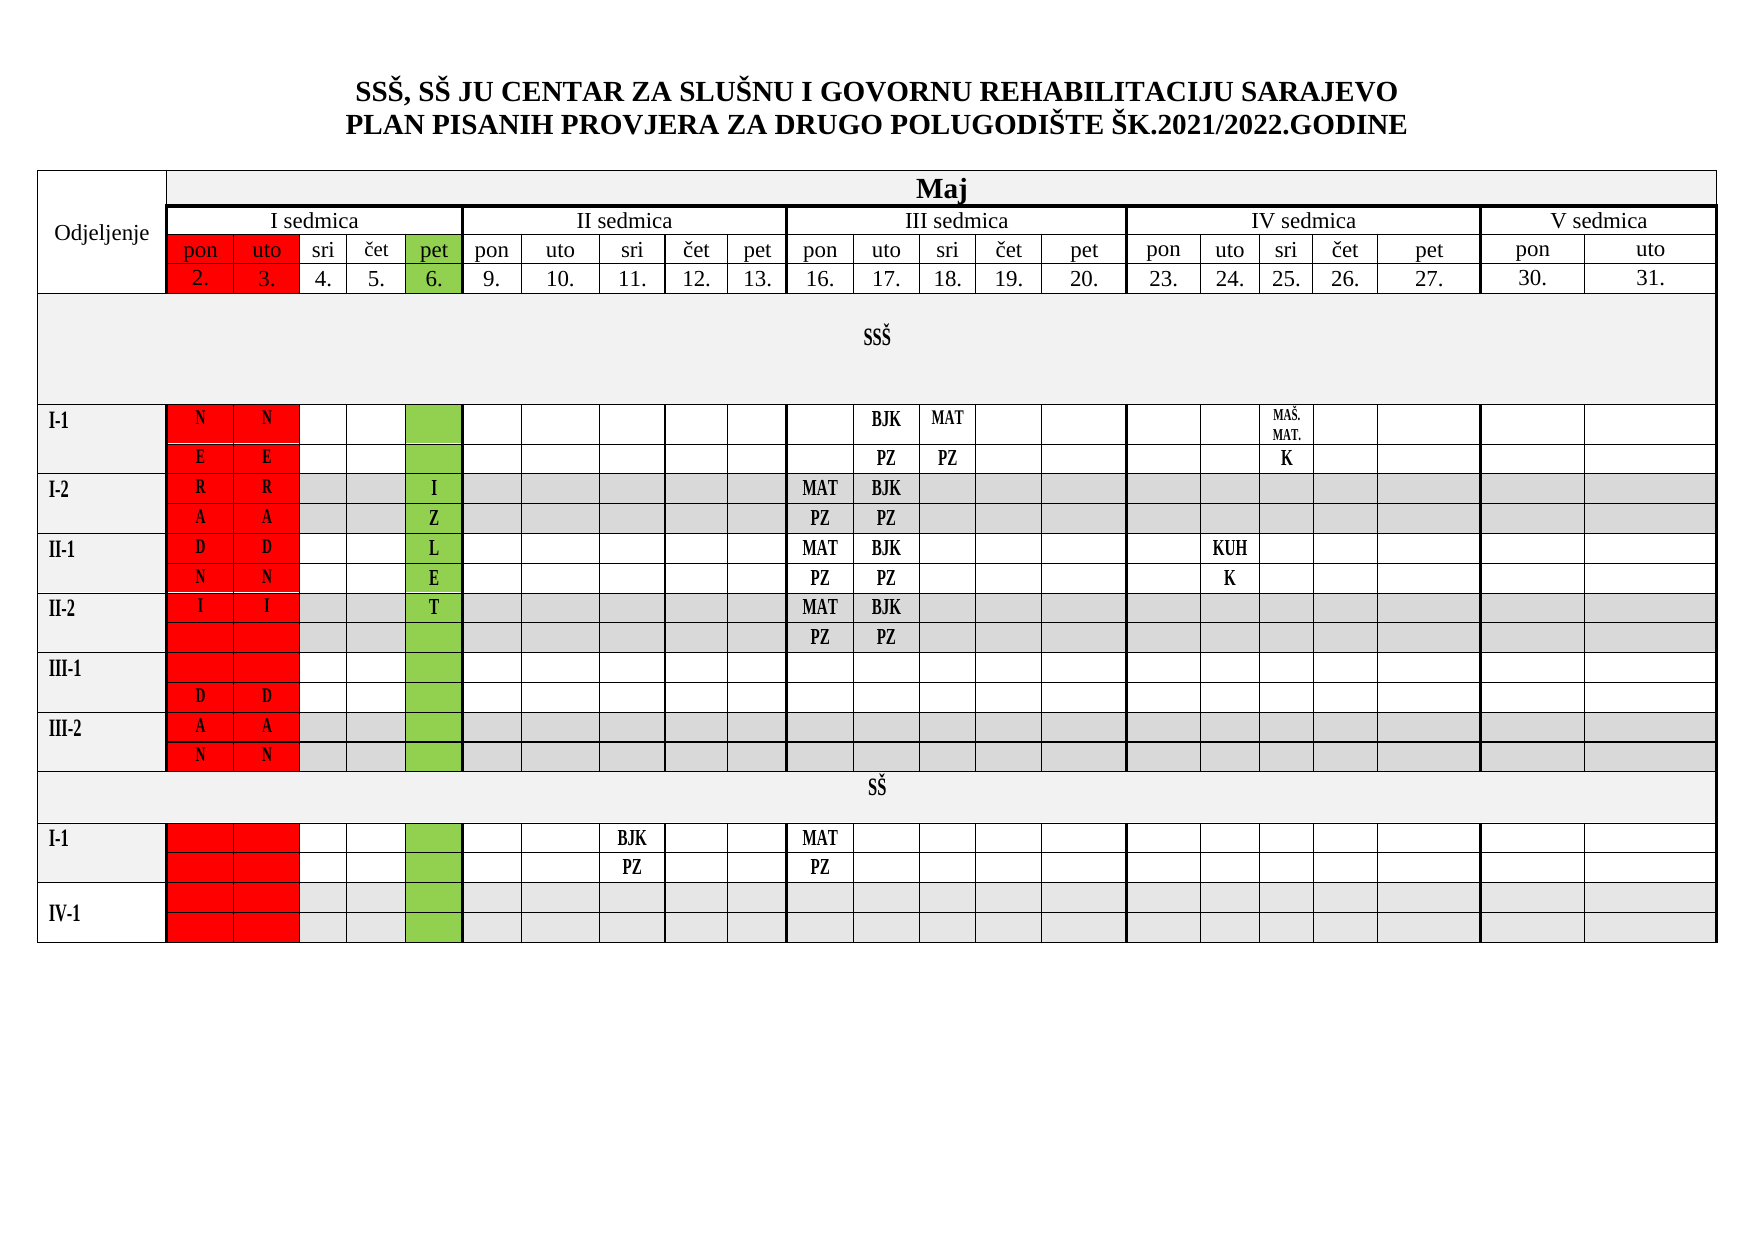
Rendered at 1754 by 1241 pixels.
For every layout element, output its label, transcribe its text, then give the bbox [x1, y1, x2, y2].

table_cell [168, 853, 233, 882]
table_cell pon [788, 235, 853, 263]
table_cell [464, 534, 521, 563]
table_cell [464, 623, 521, 652]
table_cell [464, 504, 521, 533]
table_cell K [1260, 445, 1313, 473]
table_cell [300, 713, 346, 741]
table_cell 16. [788, 264, 853, 293]
table_cell 19. [976, 264, 1041, 293]
table_cell [976, 445, 1041, 473]
table_cell [1378, 534, 1479, 563]
table_cell [1378, 883, 1479, 912]
table_cell III sedmica [788, 208, 1125, 234]
table_cell [788, 913, 853, 942]
table_cell [976, 683, 1041, 712]
table_cell [976, 653, 1041, 682]
table_cell I-1 [38, 405, 165, 473]
table_cell [1314, 623, 1377, 652]
table_cell uto [234, 235, 299, 263]
table_cell [300, 824, 346, 852]
table_cell [1201, 623, 1259, 652]
table_cell [600, 883, 664, 912]
table_cell [1314, 883, 1377, 912]
table_cell [1482, 564, 1584, 592]
table_cell [600, 743, 664, 771]
table_cell [1585, 405, 1715, 443]
table_cell [464, 913, 521, 942]
table_cell [1378, 653, 1479, 682]
table_cell [464, 853, 521, 882]
table_cell 5. [347, 264, 405, 293]
table_cell [1314, 594, 1377, 622]
table_cell [1585, 853, 1715, 882]
table_cell A [168, 713, 233, 741]
table_cell [728, 474, 785, 503]
table_cell [1260, 824, 1313, 852]
table_cell [920, 683, 975, 712]
table_cell [464, 743, 521, 771]
table_cell PZ [854, 564, 919, 592]
table_cell [1314, 653, 1377, 682]
table_cell [1585, 534, 1715, 563]
table_cell sri [300, 235, 346, 263]
table_cell [728, 853, 785, 882]
table_cell [1201, 504, 1259, 533]
table_cell [234, 883, 299, 912]
table_cell [788, 683, 853, 712]
table_cell [666, 594, 727, 622]
table_cell 12. [666, 264, 727, 293]
table_cell [1378, 743, 1479, 771]
table_cell I-2 [38, 474, 165, 533]
table_cell [1128, 445, 1200, 473]
table_cell pon [168, 235, 233, 263]
table_cell 13. [728, 264, 785, 293]
table_cell [976, 853, 1041, 882]
table_cell 2. [168, 264, 233, 293]
table_cell [300, 504, 346, 533]
table_cell PZ [788, 564, 853, 592]
table_cell čet [666, 235, 727, 263]
table_cell [920, 743, 975, 771]
table_cell PZ [600, 853, 664, 882]
table_cell [1482, 743, 1584, 771]
table_cell [1482, 623, 1584, 652]
table_cell [1260, 504, 1313, 533]
table_cell III-1 [38, 653, 165, 712]
table_cell [920, 564, 975, 592]
table_cell [1585, 445, 1715, 473]
table_cell [1042, 504, 1125, 533]
table_cell MAT [920, 405, 975, 443]
table_cell [522, 713, 599, 741]
table_cell [920, 534, 975, 563]
table_cell [1128, 913, 1200, 942]
table_cell [728, 534, 785, 563]
table_cell [1201, 405, 1259, 443]
table_cell [1042, 623, 1125, 652]
table_cell [976, 594, 1041, 622]
table_cell [1482, 445, 1584, 473]
table_cell [728, 683, 785, 712]
table_cell [666, 853, 727, 882]
table_cell [406, 913, 461, 942]
table_cell pon [1128, 235, 1200, 263]
table_cell 10. [522, 264, 599, 293]
table_cell 17. [854, 264, 919, 293]
table_cell [1585, 683, 1715, 712]
table_cell [920, 653, 975, 682]
table_cell [976, 504, 1041, 533]
table_cell MAT [788, 594, 853, 622]
table_cell PZ [854, 623, 919, 652]
table_cell [1314, 534, 1377, 563]
table_cell 6. [406, 264, 461, 293]
table_cell [666, 683, 727, 712]
table_cell 24. [1201, 264, 1259, 293]
table_cell [600, 683, 664, 712]
table_cell [1260, 474, 1313, 503]
table_cell [1378, 445, 1479, 473]
table_cell [347, 743, 405, 771]
table_cell [464, 405, 521, 443]
table_cell Z [406, 504, 461, 533]
table_cell [728, 713, 785, 741]
table_cell PZ [854, 445, 919, 473]
table_cell [522, 913, 599, 942]
table_cell [1314, 743, 1377, 771]
table_cell E [406, 564, 461, 592]
table_cell PZ [920, 445, 975, 473]
table_cell D [168, 534, 233, 563]
table_cell [1482, 474, 1584, 503]
table_cell [1128, 713, 1200, 741]
table_cell [406, 653, 461, 682]
table_cell [1314, 445, 1377, 473]
table_cell [1201, 474, 1259, 503]
table_cell [347, 824, 405, 852]
table_cell [1042, 564, 1125, 592]
table_cell [1260, 623, 1313, 652]
table_cell I [406, 474, 461, 503]
table_cell [666, 743, 727, 771]
table_cell L [406, 534, 461, 563]
table_cell 23. [1128, 264, 1200, 293]
table_cell PZ [788, 623, 853, 652]
table_cell [1128, 853, 1200, 882]
table_cell [522, 504, 599, 533]
table_cell BJK [854, 594, 919, 622]
table_cell [1260, 534, 1313, 563]
table_header Maj [167, 171, 1716, 204]
table_cell [1042, 683, 1125, 712]
table_cell [1314, 564, 1377, 592]
table_cell [406, 623, 461, 652]
table_cell [522, 564, 599, 592]
table_cell [600, 713, 664, 741]
table_cell [1201, 713, 1259, 741]
table_cell [666, 824, 727, 852]
table_cell BJK [854, 474, 919, 503]
table_cell [854, 653, 919, 682]
table_cell [1378, 564, 1479, 592]
table_cell [666, 653, 727, 682]
table_cell IV-1 [38, 883, 165, 942]
table_cell čet [976, 235, 1041, 263]
table_cell pet [1378, 235, 1479, 263]
table_cell II-2 [38, 594, 165, 652]
table_cell [1378, 623, 1479, 652]
table_cell [347, 683, 405, 712]
table_cell [522, 474, 599, 503]
table_cell [300, 883, 346, 912]
table_cell 18. [920, 264, 975, 293]
table_cell [728, 564, 785, 592]
table_cell [168, 824, 233, 852]
table_cell [1128, 504, 1200, 533]
table_cell [920, 594, 975, 622]
table_cell [464, 564, 521, 592]
table_cell [920, 713, 975, 741]
table_cell III-2 [38, 713, 165, 771]
table_cell [406, 743, 461, 771]
table_cell [1378, 913, 1479, 942]
table_cell [1201, 883, 1259, 912]
table_cell [854, 743, 919, 771]
table_cell [1482, 913, 1584, 942]
table_cell [464, 883, 521, 912]
table_cell [1314, 824, 1377, 852]
table_cell [464, 594, 521, 622]
table_cell [1482, 824, 1584, 852]
table_cell [666, 504, 727, 533]
table_cell [1042, 913, 1125, 942]
table_cell [1585, 594, 1715, 622]
table_cell [1585, 474, 1715, 503]
table_cell SSŠ [38, 294, 1715, 404]
table_cell [1042, 743, 1125, 771]
table_cell [1042, 653, 1125, 682]
table_cell [854, 683, 919, 712]
table_cell [300, 623, 346, 652]
table_cell [300, 683, 346, 712]
table_cell [522, 623, 599, 652]
table_cell [347, 445, 405, 473]
table_cell sri [600, 235, 664, 263]
table_cell [728, 913, 785, 942]
table_cell [1260, 713, 1313, 741]
table_cell [1201, 913, 1259, 942]
table_cell [1585, 913, 1715, 942]
table_cell [666, 883, 727, 912]
table_cell [1260, 743, 1313, 771]
table_cell [406, 883, 461, 912]
table_cell [1201, 853, 1259, 882]
table_cell [1585, 623, 1715, 652]
table_cell [1378, 824, 1479, 852]
table_cell [1482, 594, 1584, 622]
table_cell [854, 713, 919, 741]
table_cell [406, 405, 461, 443]
table_cell [920, 474, 975, 503]
table_cell [522, 594, 599, 622]
table_cell [788, 445, 853, 473]
table_cell [1260, 853, 1313, 882]
table_cell pon [464, 235, 521, 263]
table_cell [1201, 445, 1259, 473]
table_cell BJK [600, 824, 664, 852]
table_cell [347, 653, 405, 682]
table_cell PZ [788, 853, 853, 882]
table_cell [1042, 594, 1125, 622]
table_cell [854, 853, 919, 882]
table_cell PZ [788, 504, 853, 533]
table_cell [728, 824, 785, 852]
table_cell [1128, 564, 1200, 592]
table_cell [1482, 534, 1584, 563]
table_cell [976, 743, 1041, 771]
table_cell [1128, 653, 1200, 682]
table_cell [522, 445, 599, 473]
table_cell [666, 474, 727, 503]
table_cell [1201, 743, 1259, 771]
table_cell [666, 623, 727, 652]
table_cell I sedmica [168, 208, 461, 234]
table_cell [920, 623, 975, 652]
table_cell [347, 474, 405, 503]
table_cell N [234, 405, 299, 443]
table_cell [728, 594, 785, 622]
table_cell [300, 653, 346, 682]
table_cell I [168, 594, 233, 622]
table_cell [168, 913, 233, 942]
table_cell [1042, 824, 1125, 852]
table_cell [1128, 623, 1200, 652]
table_cell N [234, 564, 299, 592]
table_cell I-1 [38, 824, 165, 882]
table_cell [788, 653, 853, 682]
table_cell [666, 913, 727, 942]
table_cell [347, 913, 405, 942]
table_cell [347, 564, 405, 592]
table_cell [168, 883, 233, 912]
table_cell uto [1201, 235, 1259, 263]
table_cell [920, 883, 975, 912]
table_cell [788, 713, 853, 741]
table_cell [976, 883, 1041, 912]
table_cell [1585, 743, 1715, 771]
table_cell [300, 853, 346, 882]
table_cell [1042, 405, 1125, 443]
table_cell R [168, 474, 233, 503]
table_cell [300, 594, 346, 622]
table_cell [1128, 883, 1200, 912]
table_cell [1260, 883, 1313, 912]
table_cell [600, 653, 664, 682]
table_cell [1128, 474, 1200, 503]
table_cell N [168, 405, 233, 443]
table_header Odjeljenje [38, 171, 166, 293]
table_cell [1128, 824, 1200, 852]
table_cell [976, 713, 1041, 741]
table_cell A [168, 504, 233, 533]
table_cell [522, 405, 599, 443]
table_cell E [168, 445, 233, 473]
table_cell [1042, 534, 1125, 563]
table_cell [1201, 683, 1259, 712]
table_cell [728, 743, 785, 771]
table_cell [600, 623, 664, 652]
table_cell [600, 445, 664, 473]
table_cell D [234, 534, 299, 563]
table_cell [300, 913, 346, 942]
table_cell II sedmica [464, 208, 785, 234]
table_cell [347, 883, 405, 912]
table_cell MAT [788, 534, 853, 563]
table_cell [347, 594, 405, 622]
table_cell [976, 913, 1041, 942]
table_cell [1378, 683, 1479, 712]
table_cell [1378, 853, 1479, 882]
table_cell [234, 853, 299, 882]
table_cell [522, 743, 599, 771]
table_cell [522, 534, 599, 563]
table_cell pet [1042, 235, 1125, 263]
table_cell [347, 534, 405, 563]
table_cell [464, 474, 521, 503]
table_cell [234, 623, 299, 652]
table_cell [168, 623, 233, 652]
table_cell MAT [788, 824, 853, 852]
table_cell [1260, 913, 1313, 942]
table_cell [406, 445, 461, 473]
table_cell [1128, 743, 1200, 771]
table_cell [1042, 883, 1125, 912]
table_cell [1042, 853, 1125, 882]
table_cell [522, 653, 599, 682]
table_cell čet [1313, 235, 1377, 263]
table_cell [1585, 883, 1715, 912]
table_cell [1260, 683, 1313, 712]
table_cell [854, 824, 919, 852]
table_cell [976, 564, 1041, 592]
table_cell [788, 405, 853, 443]
table_cell [728, 405, 785, 443]
table_cell [920, 853, 975, 882]
table_cell [920, 913, 975, 942]
table_cell [1482, 883, 1584, 912]
table_cell [522, 824, 599, 852]
table_cell [1378, 713, 1479, 741]
table_cell [464, 824, 521, 852]
table_cell R [234, 474, 299, 503]
table_cell uto [522, 235, 599, 263]
table_cell [976, 405, 1041, 443]
table_cell [300, 534, 346, 563]
table_cell 11. [600, 264, 664, 293]
table_cell [1128, 594, 1200, 622]
table_cell [1585, 653, 1715, 682]
table_cell [1482, 504, 1584, 533]
table_cell [666, 405, 727, 443]
table_cell [1314, 405, 1377, 443]
table_cell [600, 405, 664, 443]
table_cell [1378, 405, 1479, 443]
table_cell [1482, 853, 1584, 882]
table_cell [788, 883, 853, 912]
table_cell [1201, 653, 1259, 682]
table_cell [406, 824, 461, 852]
table_cell N [168, 743, 233, 771]
table_cell [600, 913, 664, 942]
table_cell N [168, 564, 233, 592]
table_cell [976, 534, 1041, 563]
table_cell uto [1585, 235, 1715, 263]
table_cell pet [406, 235, 461, 263]
table_cell [1201, 594, 1259, 622]
table_cell 9. [464, 264, 521, 293]
table_cell [1482, 405, 1584, 443]
table_cell PZ [854, 504, 919, 533]
table_cell [234, 653, 299, 682]
table_cell čet [347, 235, 405, 263]
table_cell [347, 504, 405, 533]
table_cell [1260, 653, 1313, 682]
table_cell [1585, 564, 1715, 592]
table_cell [1314, 504, 1377, 533]
table_cell SŠ [38, 772, 1715, 822]
table_cell [728, 623, 785, 652]
table_cell [920, 824, 975, 852]
table_cell [1482, 683, 1584, 712]
table_cell V sedmica [1482, 208, 1715, 234]
table_cell K [1201, 564, 1259, 592]
table_cell [600, 534, 664, 563]
table_cell 3. [234, 264, 299, 293]
table_cell [406, 713, 461, 741]
table_cell [788, 743, 853, 771]
table_cell [464, 713, 521, 741]
table_cell [1201, 824, 1259, 852]
table_cell [1260, 594, 1313, 622]
table_cell IV sedmica [1128, 208, 1479, 234]
table_cell sri [920, 235, 975, 263]
table_cell A [234, 504, 299, 533]
table_cell [1042, 713, 1125, 741]
table_cell [406, 853, 461, 882]
table_cell [1128, 534, 1200, 563]
table_cell [300, 743, 346, 771]
table_cell MAŠ.MAT. [1260, 405, 1313, 443]
table_cell [347, 853, 405, 882]
table_cell [234, 913, 299, 942]
table_cell T [406, 594, 461, 622]
table_cell [600, 474, 664, 503]
table_cell [920, 504, 975, 533]
table_cell [1260, 564, 1313, 592]
table_cell [522, 683, 599, 712]
table_cell [300, 405, 346, 443]
table_cell [666, 713, 727, 741]
table_cell [347, 713, 405, 741]
table_cell [1128, 405, 1200, 443]
table_cell pon [1482, 235, 1584, 263]
table_cell N [234, 743, 299, 771]
table_cell [234, 824, 299, 852]
table_cell BJK [854, 534, 919, 563]
table_cell 27. [1378, 264, 1479, 293]
table_cell [464, 683, 521, 712]
table_cell [1378, 594, 1479, 622]
table_cell [1585, 504, 1715, 533]
table_cell II-1 [38, 534, 165, 592]
table_cell KUH [1201, 534, 1259, 563]
table_cell [854, 883, 919, 912]
table_cell [300, 474, 346, 503]
table_cell [300, 564, 346, 592]
table_cell [1042, 445, 1125, 473]
table_cell MAT [788, 474, 853, 503]
table_cell [666, 564, 727, 592]
table_cell [347, 405, 405, 443]
table_cell [1314, 713, 1377, 741]
table_cell [1314, 913, 1377, 942]
table_cell [1378, 474, 1479, 503]
table_cell [406, 683, 461, 712]
table_cell 31. [1585, 264, 1715, 293]
table_cell pet [728, 235, 785, 263]
table_cell [976, 623, 1041, 652]
table_cell [464, 445, 521, 473]
table_cell [464, 653, 521, 682]
table_cell [1314, 683, 1377, 712]
table_cell 20. [1042, 264, 1125, 293]
table_cell [728, 445, 785, 473]
table_cell 30. [1482, 264, 1584, 293]
table_cell [728, 504, 785, 533]
table_cell [728, 653, 785, 682]
table_cell [854, 913, 919, 942]
table_cell [976, 474, 1041, 503]
table_cell [728, 883, 785, 912]
table_cell [1314, 474, 1377, 503]
table_cell [1585, 824, 1715, 852]
table_cell [1585, 713, 1715, 741]
table_cell [1042, 474, 1125, 503]
table_cell [1482, 653, 1584, 682]
table_cell sri [1260, 235, 1312, 263]
table_cell [976, 824, 1041, 852]
table_cell [666, 445, 727, 473]
table_cell D [168, 683, 233, 712]
table_cell [666, 534, 727, 563]
table_cell [600, 564, 664, 592]
table_cell [1378, 504, 1479, 533]
table_cell 26. [1313, 264, 1377, 293]
table_cell [347, 623, 405, 652]
table_cell [600, 594, 664, 622]
table_cell [522, 883, 599, 912]
table_cell A [234, 713, 299, 741]
table_cell 25. [1260, 264, 1312, 293]
table_cell BJK [854, 405, 919, 443]
table_cell [168, 653, 233, 682]
table_cell E [234, 445, 299, 473]
table_cell 4. [300, 264, 346, 293]
table_cell I [234, 594, 299, 622]
table_cell D [234, 683, 299, 712]
table_cell [600, 504, 664, 533]
table_cell [300, 445, 346, 473]
table_cell [1314, 853, 1377, 882]
table_cell [522, 853, 599, 882]
table_cell uto [854, 235, 919, 263]
table_cell [1482, 713, 1584, 741]
table_cell [1128, 683, 1200, 712]
